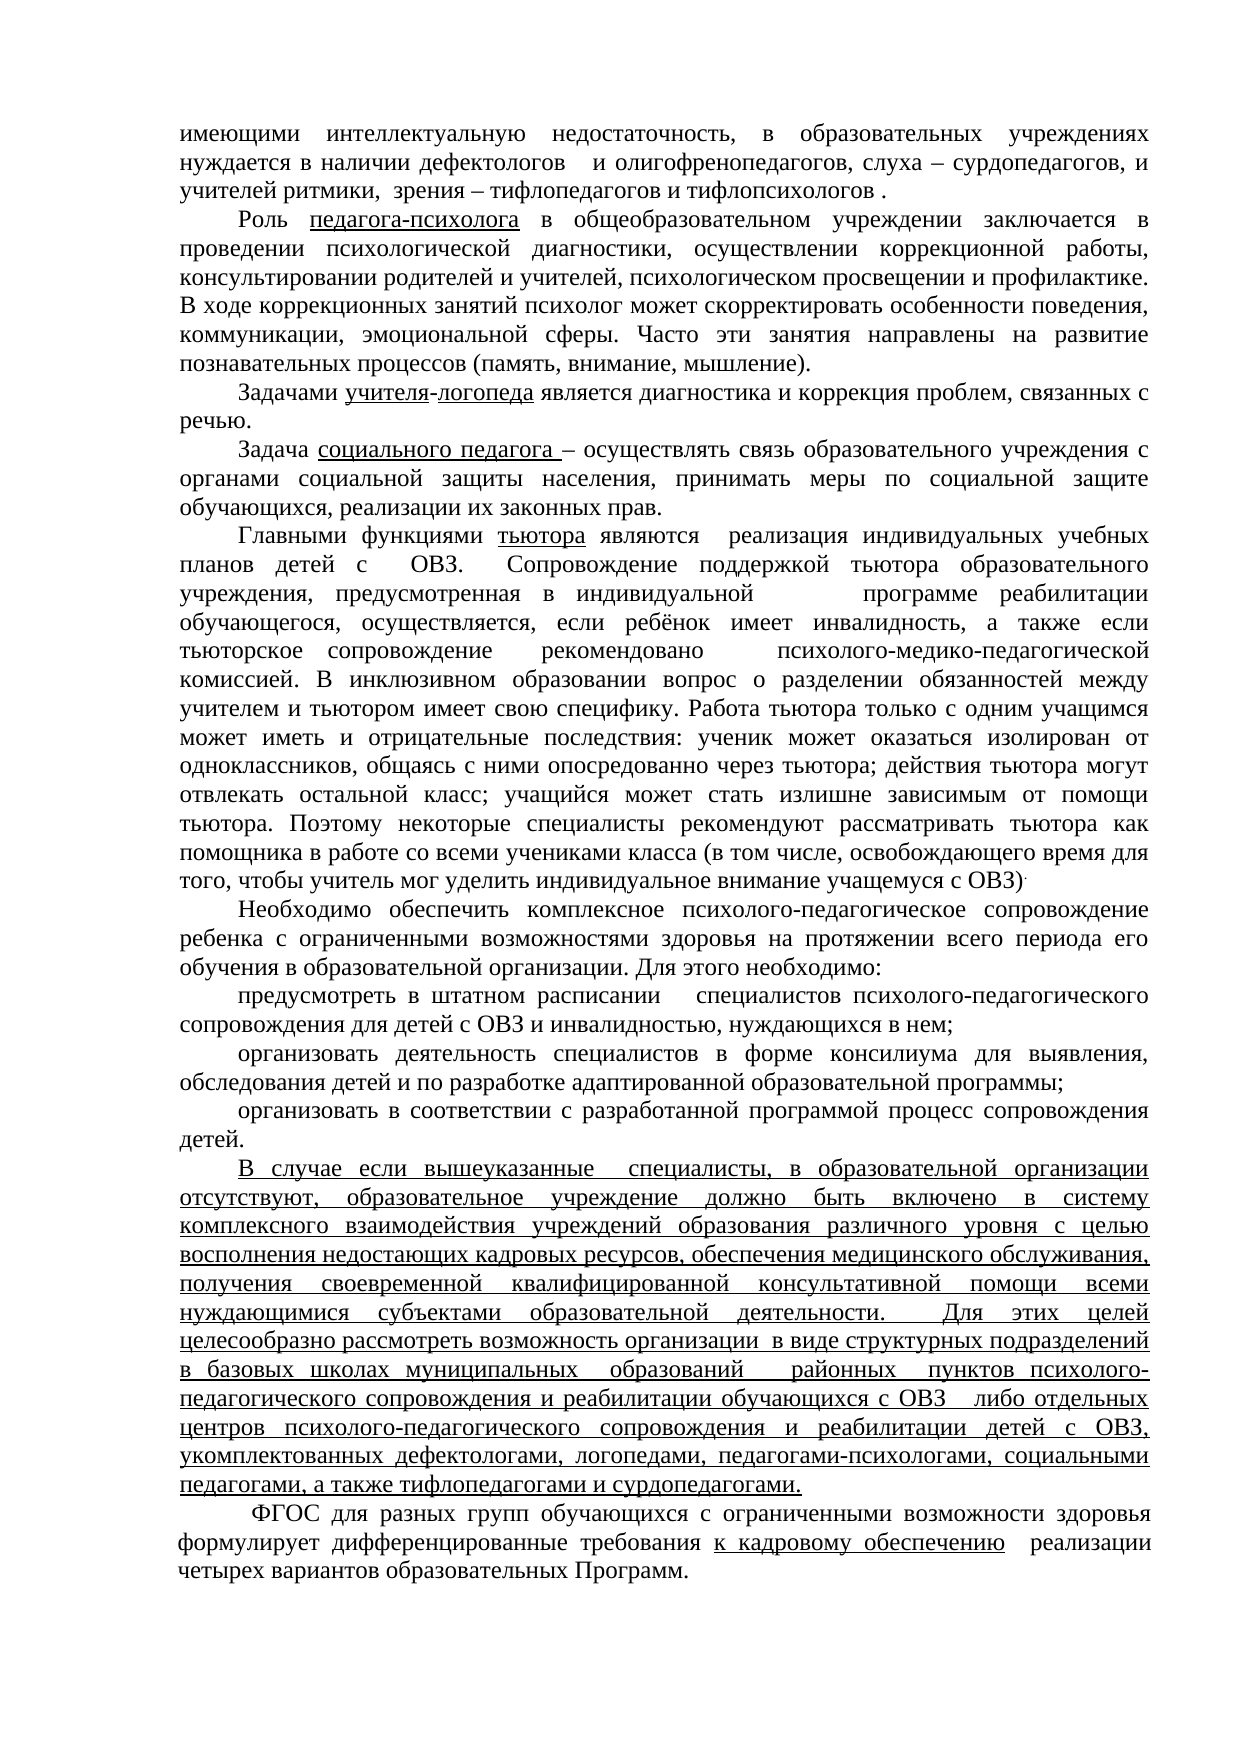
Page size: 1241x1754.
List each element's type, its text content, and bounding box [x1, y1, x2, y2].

text Роль педагога-психолога в общеобразовательном учреждении заключается в проведении психологической диагностики, осуществлении коррекционной работы, консультировании родителей и учителей, психологическом просвещении и профилактике. В ходе коррекционных занятий психолог может скорректировать особенности поведения, коммуникации, эмоциональной сферы. Часто эти занятия направлены на развитие познавательных процессов (память, внимание, мышление). [179, 204, 1149, 377]
text ФГОС для разных групп обучающихся с ограниченными возможности здоровья формулирует дифференцированные требования к кадровому обеспечению реализации четырех вариантов образовательных Программ. [177, 1498, 1152, 1584]
text организовать в соответствии с разработанной программой процесс сопровождения детей. [179, 1096, 1149, 1153]
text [179, 118, 1149, 204]
text предусмотреть в штатном расписании специалистов психолого-педагогического сопровождения для детей с ОВЗ и инвалидностью, нуждающихся в нем; [179, 981, 1149, 1038]
text организовать деятельность специалистов в форме консилиума для выявления, обследования детей и по разработке адаптированной образовательной программы; [179, 1038, 1149, 1096]
text Задача социального педагога – осуществлять связь образовательного учреждения с органами социальной защиты населения, принимать меры по социальной защите обучающихся, реализации их законных прав. [179, 434, 1149, 521]
text Необходимо обеспечить комплексное психолого-педагогическое сопровождение ребенка с ограниченными возможностями здоровья на протяжении всего периода его обучения в образовательной организации. Для этого необходимо: [179, 894, 1149, 981]
text Главными функциями тьютора являются реализация индивидуальных учебных планов детей с ОВЗ. Сопровождение поддержкой тьютора образовательного учреждения, предусмотренная в индивидуальной программе реабилитации обучающегося, осуществляется, если ребёнок имеет инвалидность, а также если тьюторское сопровождение рекомендовано психолого-медико-педагогической комиссией. В инклюзивном образовании вопрос о разделении обязанностей между учителем и тьютором имеет свою специфику. Работа тьютора только с одним учащимся может иметь и отрицательные последствия: ученик может оказаться изолирован от одноклассников, общаясь с ними опосредованно через тьютора; действия тьютора могут отвлекать остальной класс; учащийся может стать излишне зависимым от помощи тьютора. Поэтому некоторые специалисты рекомендуют рассматривать тьютора как помощника в работе со всеми учениками класса (в том числе, освобождающего время для того, чтобы учитель мог уделить индивидуальное внимание учащемуся с ОВЗ). [179, 521, 1149, 894]
text Задачами учителя-логопеда является диагностика и коррекция проблем, связанных с речью. [179, 377, 1149, 434]
